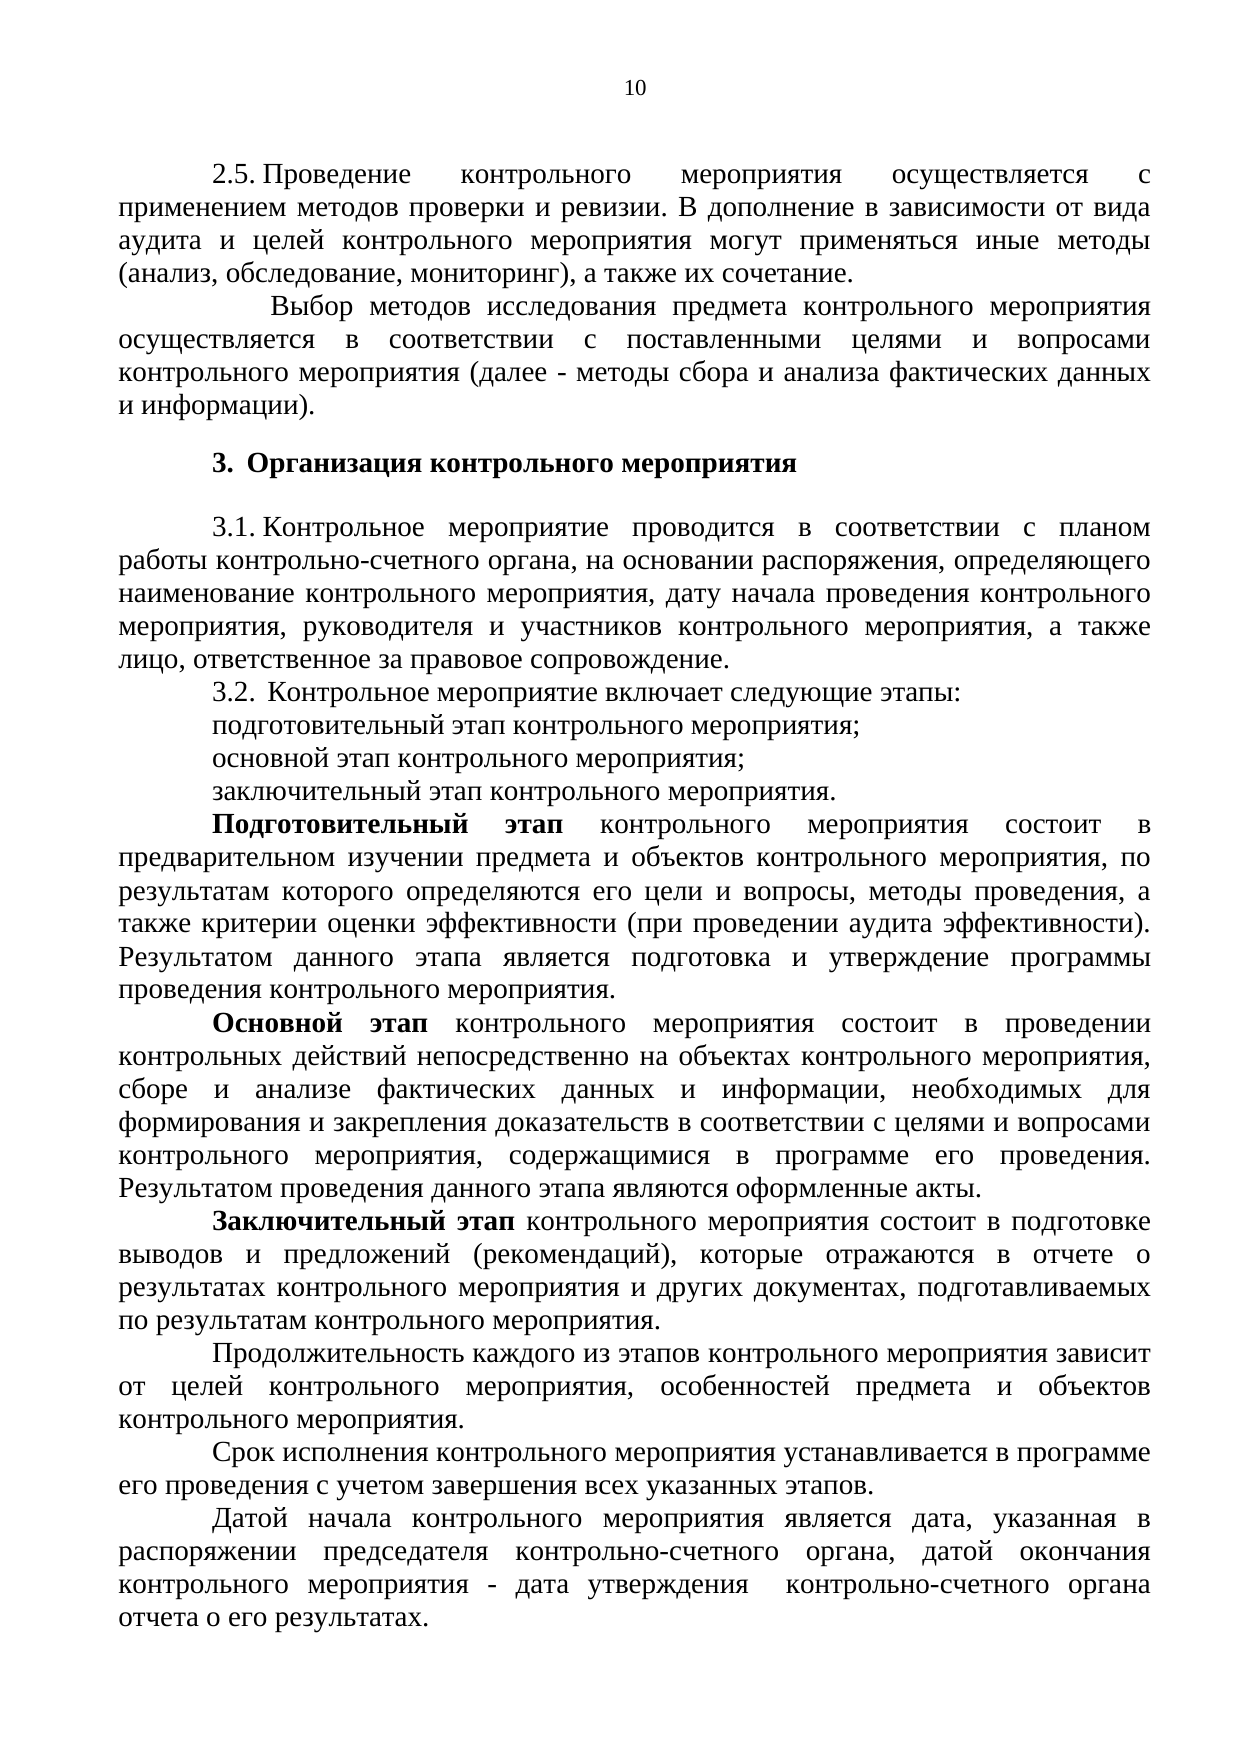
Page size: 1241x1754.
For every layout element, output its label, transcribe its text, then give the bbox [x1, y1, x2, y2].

text Датой начала контрольного мероприятия является дата, указанная в распоряжении председателя контрольно-счетного органа, датой окончания контрольного мероприятия - дата утверждения контрольно-счетного органа отчета о его результатах. [118, 1501, 1152, 1633]
list Контрольное мероприятие включает следующие этапы: [118, 675, 1152, 708]
list Контрольное мероприятие проводится в соответствии с планом работы контрольно-счетного органа, на основании распоряжения, определяющего наименование контрольного мероприятия, дату начала проведения контрольного мероприятия, руководителя и участников контрольного мероприятия, а также лицо, ответственное за правовое сопровождение. [118, 510, 1152, 675]
list Организация контрольного мероприятия [118, 449, 1152, 479]
text заключительный этап контрольного мероприятия. [118, 774, 1152, 807]
text Выбор методов исследования предмета контрольного мероприятия осуществляется в соответствии с поставленными целями и вопросами контрольного мероприятия (далее - методы сбора и анализа фактических данных и информации). [118, 289, 1152, 421]
list Проведение контрольного мероприятия осуществляется с применением методов проверки и ревизии. В дополнение в зависимости от вида аудита и целей контрольного мероприятия могут применяться иные методы (анализ, обследование, мониторинг), а также их сочетание. [118, 157, 1152, 289]
text подготовительный этап контрольного мероприятия; [118, 708, 1152, 741]
text Основной этап контрольного мероприятия состоит в проведении контрольных действий непосредственно на объектах контрольного мероприятия, сборе и анализе фактических данных и информации, необходимых для формирования и закрепления доказательств в соответствии с целями и вопросами контрольного мероприятия, содержащимися в программе его проведения. Результатом проведения данного этапа являются оформленные акты. [118, 1006, 1152, 1204]
text Продолжительность каждого из этапов контрольного мероприятия зависит от целей контрольного мероприятия, особенностей предмета и объектов контрольного мероприятия. [118, 1336, 1152, 1435]
text Заключительный этап контрольного мероприятия состоит в подготовке выводов и предложений (рекомендаций), которые отражаются в отчете о результатах контрольного мероприятия и других документах, подготавливаемых по результатам контрольного мероприятия. [118, 1204, 1152, 1336]
text Срок исполнения контрольного мероприятия устанавливается в программе его проведения с учетом завершения всех указанных этапов. [118, 1435, 1152, 1501]
text основной этап контрольного мероприятия; [118, 741, 1152, 774]
text Подготовительный этап контрольного мероприятия состоит в предварительном изучении предмета и объектов контрольного мероприятия, по результатам которого определяются его цели и вопросы, методы проведения, а также критерии оценки эффективности (при проведении аудита эффективности). Результатом данного этапа является подготовка и утверждение программы проведения контрольного мероприятия. [118, 807, 1152, 1006]
